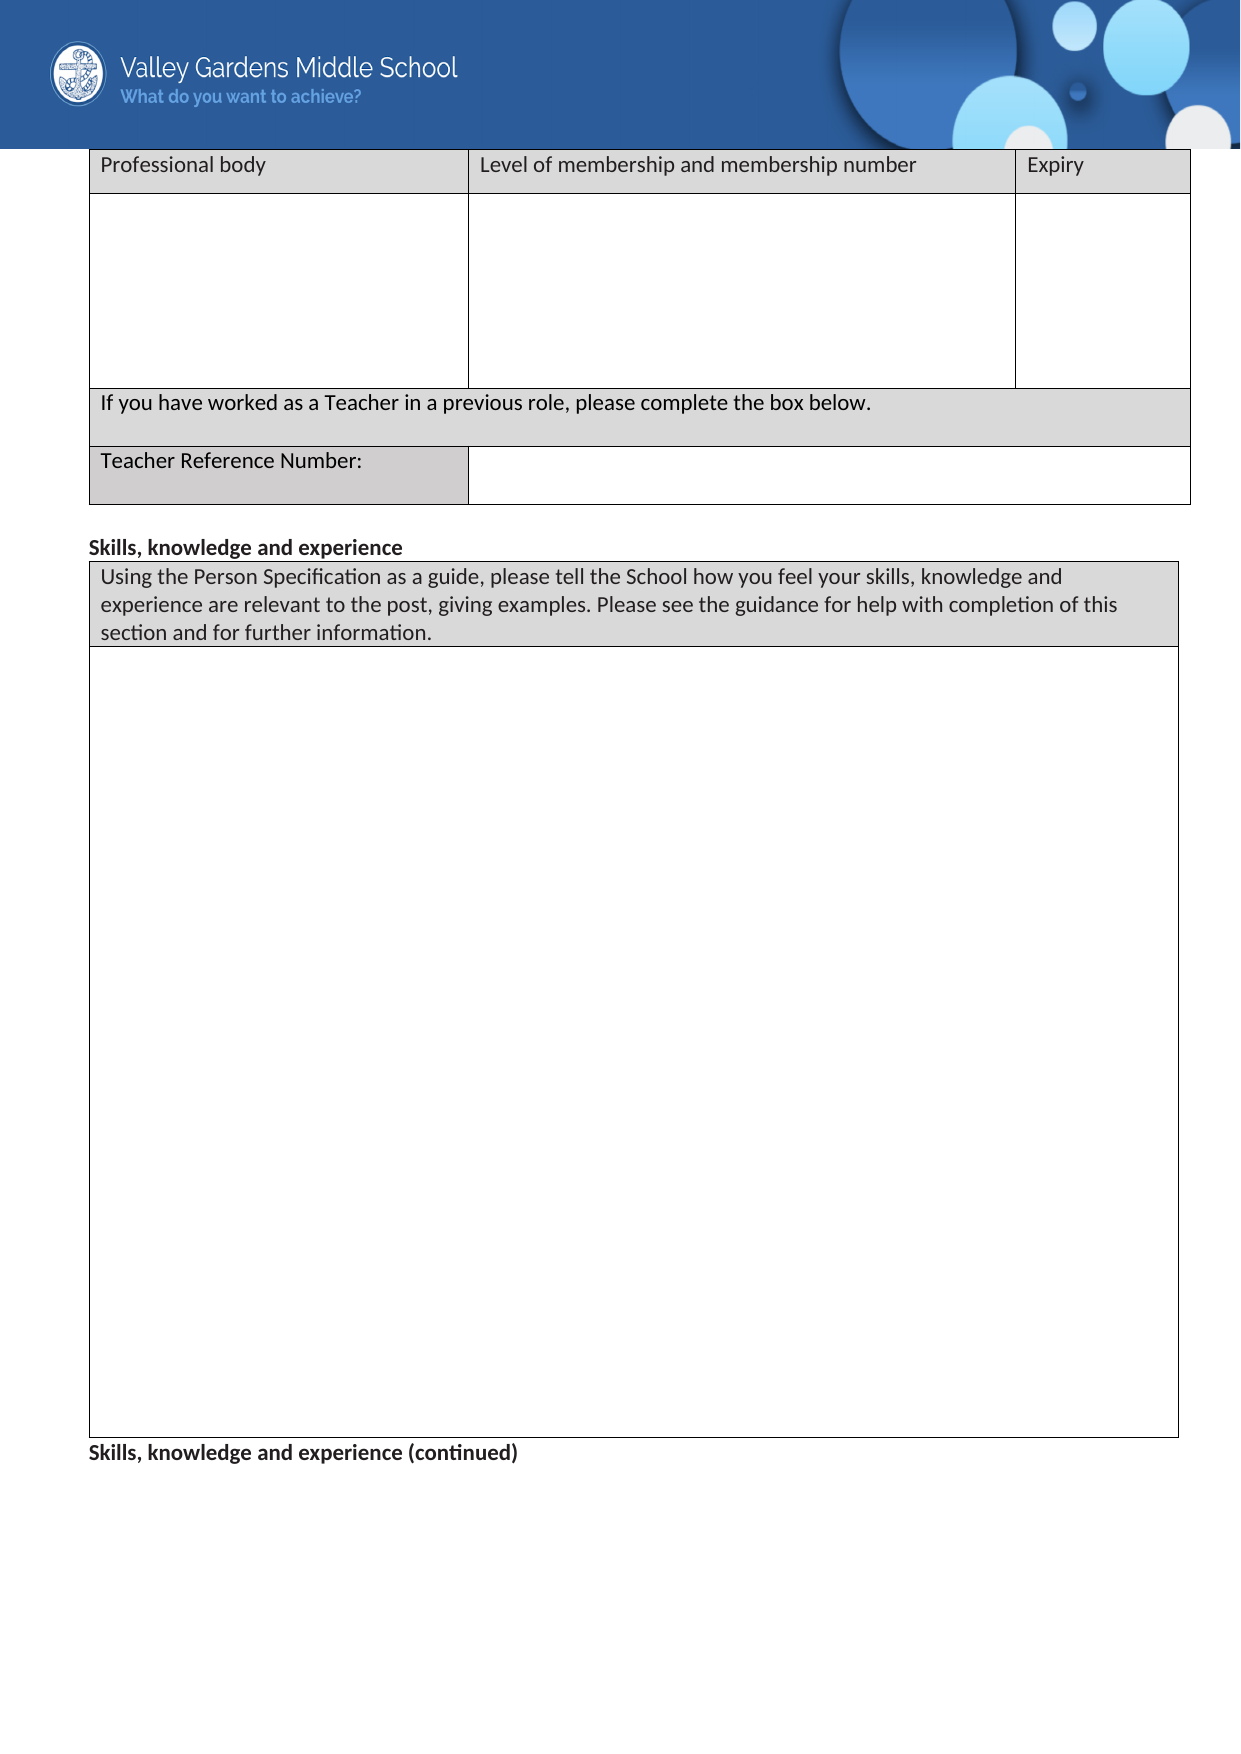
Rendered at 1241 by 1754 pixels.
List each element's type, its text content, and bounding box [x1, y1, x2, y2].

table_cell Expiry [1016, 150, 1190, 193]
table_cell Level of membership and membership number [469, 150, 1015, 193]
table_header Using the Person Specification as a guide, please tell the School how you feel your skills, knowledge and experience are relevant to the post, giving examples. Please see the guidance for help with completion of this section and for further information. [90, 562, 1178, 646]
text Skills, knowledge and experience (continued) [88, 1438, 1152, 1466]
text Skills, knowledge and experience [88, 533, 1152, 561]
table_cell Professional body [90, 150, 468, 193]
table_cell [90, 194, 468, 387]
table_cell If you have worked as a Teacher in a previous role, please complete the box below. [90, 389, 1190, 446]
picture [0, 0, 1241, 149]
table_cell [1016, 194, 1190, 387]
table_cell [469, 447, 1190, 504]
table_cell [90, 647, 1178, 1437]
table_cell [469, 194, 1015, 387]
table_cell Teacher Reference Number: [90, 447, 468, 504]
